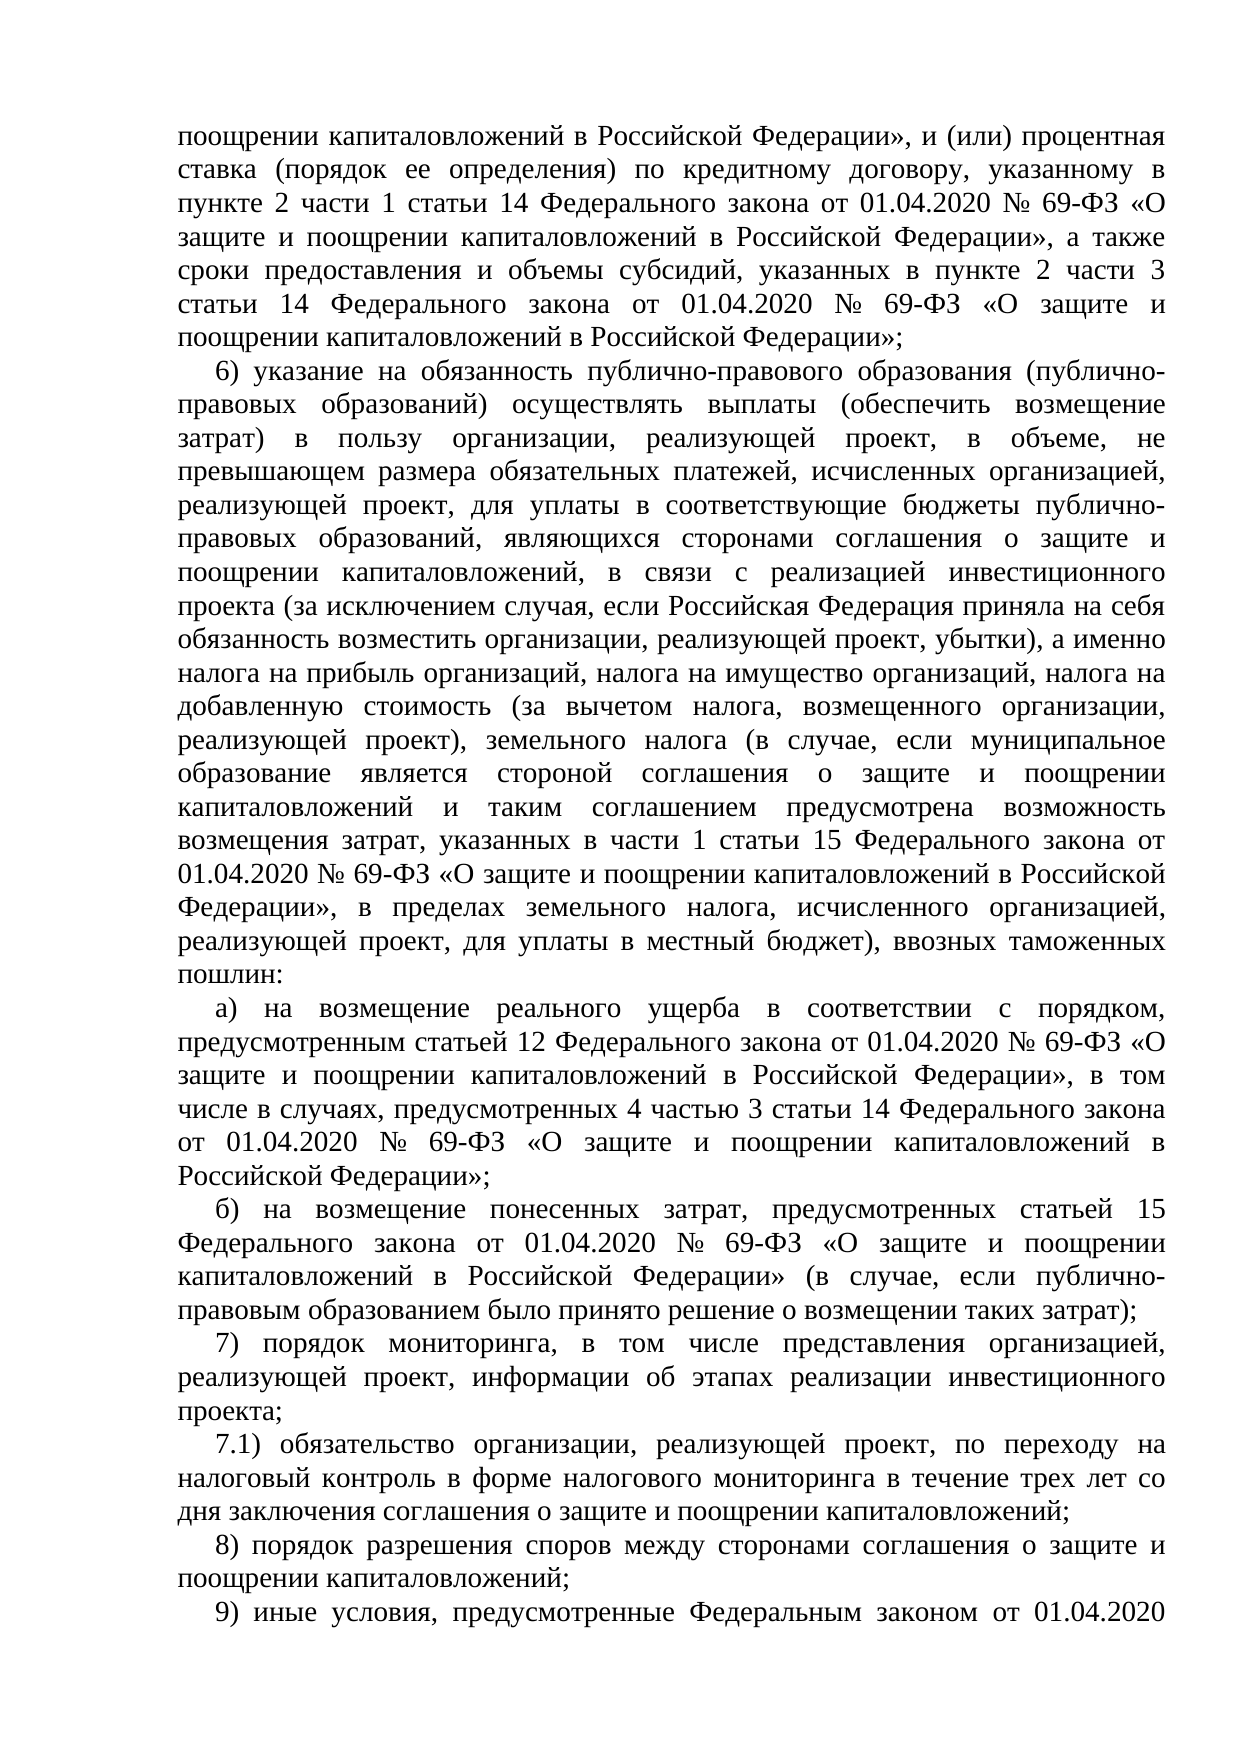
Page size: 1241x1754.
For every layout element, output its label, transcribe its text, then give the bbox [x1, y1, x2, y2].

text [177, 1594, 1167, 1627]
text а) на возмещение реального ущерба в соответствии с порядком, предусмотренным статьей 12 Федерального закона от 01.04.2020 № 69-ФЗ «О защите и поощрении капиталовложений в Российской Федерации», в том числе в случаях, предусмотренных 4 частью 3 статьи 14 Федерального закона от 01.04.2020 № 69-ФЗ «О защите и поощрении капиталовложений в Российской Федерации»; [177, 990, 1167, 1191]
text 7) порядок мониторинга, в том числе представления организацией, реализующей проект, информации об этапах реализации инвестиционного проекта; [177, 1326, 1167, 1426]
text 7.1) обязательство организации, реализующей проект, по переходу на налоговый контроль в форме налогового мониторинга в течение трех лет со дня заключения соглашения о защите и поощрении капиталовложений; [177, 1426, 1167, 1527]
text 6) указание на обязанность публично-правового образования (публично-правовых образований) осуществлять выплаты (обеспечить возмещение затрат) в пользу организации, реализующей проект, в объеме, не превышающем размера обязательных платежей, исчисленных организацией, реализующей проект, для уплаты в соответствующие бюджеты публично-правовых образований, являющихся сторонами соглашения о защите и поощрении капиталовложений, в связи с реализацией инвестиционного проекта (за исключением случая, если Российская Федерация приняла на себя обязанность возместить организации, реализующей проект, убытки), а именно налога на прибыль организаций, налога на имущество организаций, налога на добавленную стоимость (за вычетом налога, возмещенного организации, реализующей проект), земельного налога (в случае, если муниципальное образование является стороной соглашения о защите и поощрении капиталовложений и таким соглашением предусмотрена возможность возмещения затрат, указанных в части 1 статьи 15 Федерального закона от 01.04.2020 № 69-ФЗ «О защите и поощрении капиталовложений в Российской Федерации», в пределах земельного налога, исчисленного организацией, реализующей проект, для уплаты в местный бюджет), ввозных таможенных пошлин: [177, 353, 1167, 990]
text 8) порядок разрешения споров между сторонами соглашения о защите и поощрении капиталовложений; [177, 1527, 1167, 1594]
text б) на возмещение понесенных затрат, предусмотренных статьей 15 Федерального закона от 01.04.2020 № 69-ФЗ «О защите и поощрении капиталовложений в Российской Федерации» (в случае, если публично-правовым образованием было принято решение о возмещении таких затрат); [177, 1191, 1167, 1326]
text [177, 118, 1167, 353]
